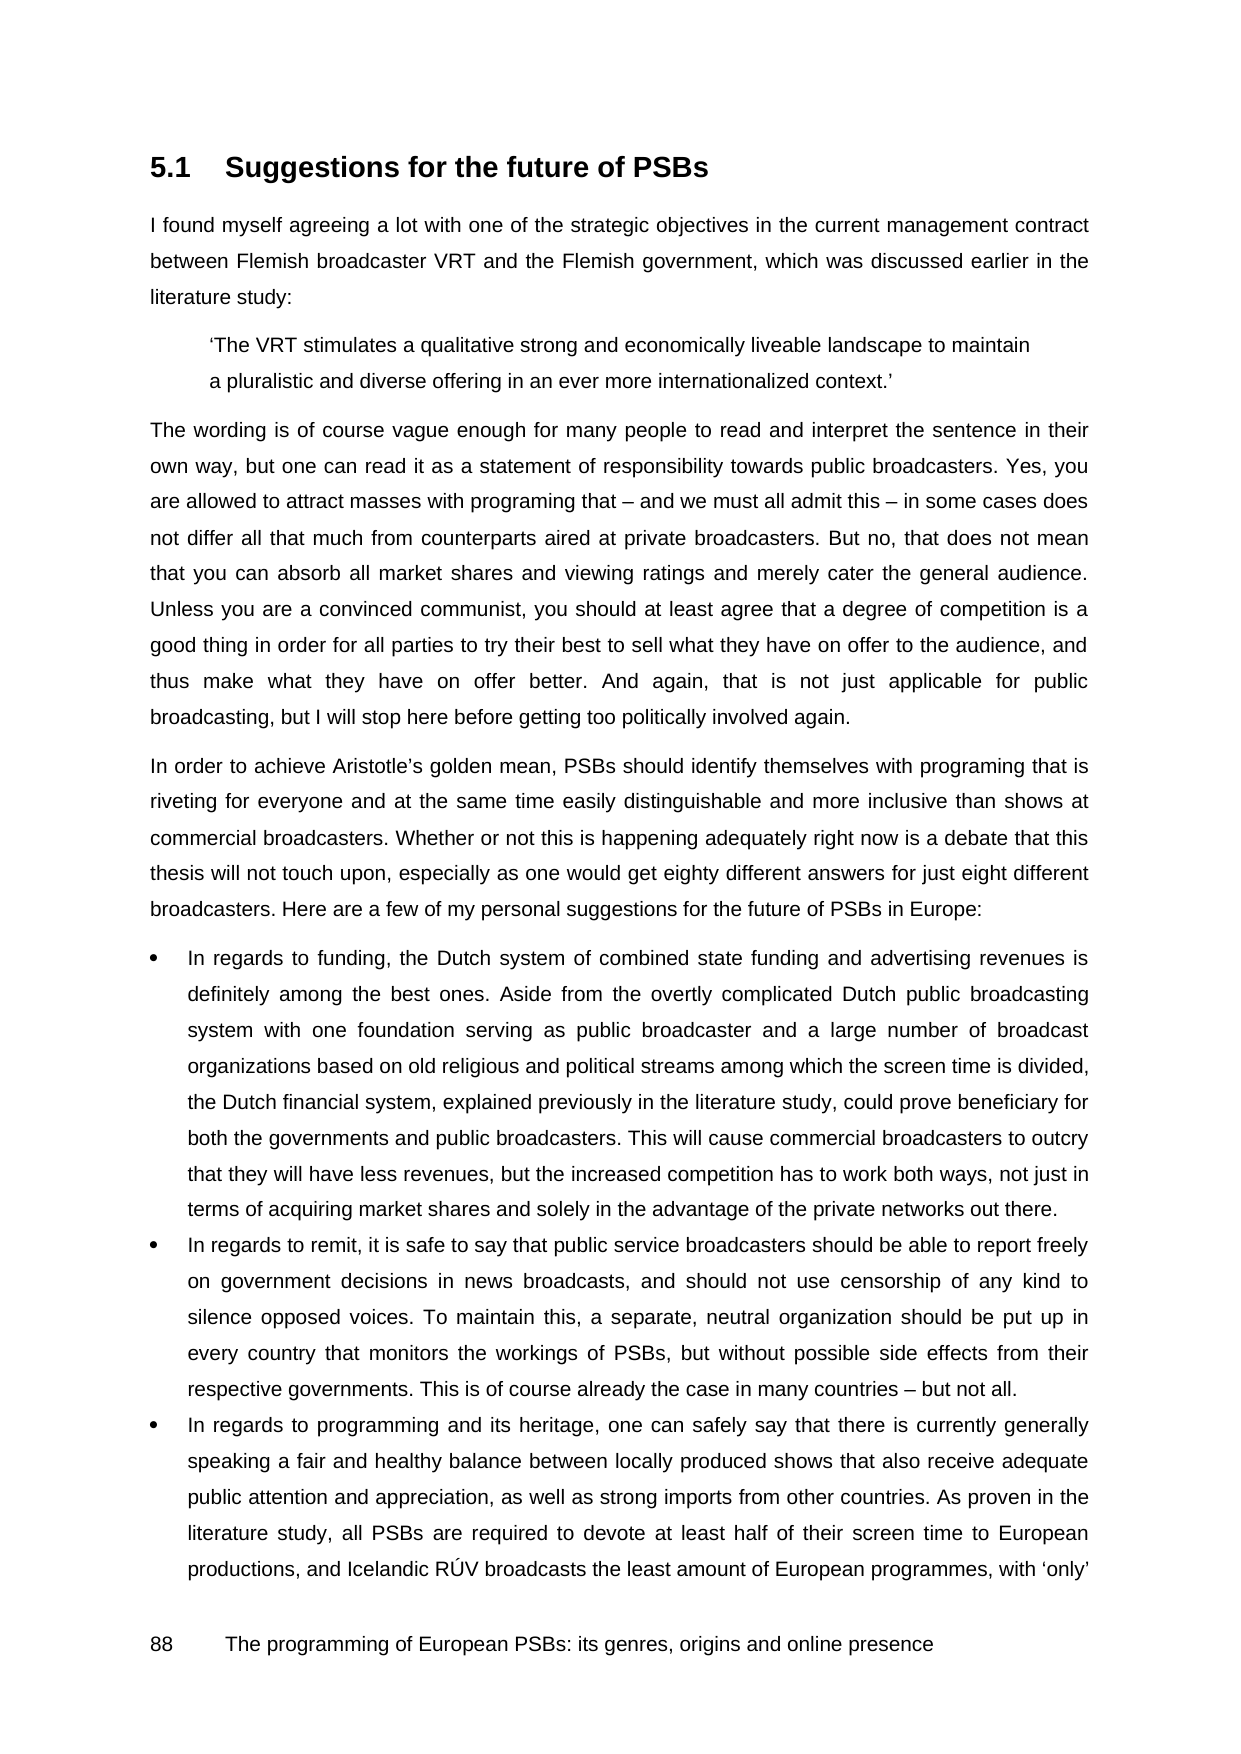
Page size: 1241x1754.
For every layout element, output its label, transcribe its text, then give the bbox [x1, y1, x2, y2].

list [150, 1413, 1090, 1581]
text In order to achieve Aristotle’s golden mean, PSBs should identify themselves with programing that is riveting for everyone and at the same time easily distinguishable and more inclusive than shows at commercial broadcasters. Whether or not this is happening adequately right now is a debate that this thesis will not touch upon, especially as one would get eighty different answers for just eight different broadcasters. Here are a few of my personal suggestions for the future of PSBs in Europe: [150, 753, 1090, 921]
subtitle 5.1 Suggestions for the future of PSBs [150, 150, 1090, 183]
text ‘The VRT stimulates a qualitative strong and economically liveable landscape to maintain a pluralistic and diverse offering in an ever more internationalized context.’ [209, 333, 1031, 393]
list In regards to remit, it is safe to say that public service broadcasters should be able to report freely on government decisions in news broadcasts, and should not use censorship of any kind to silence opposed voices. To maintain this, a separate, neutral organization should be put up in every country that monitors the workings of PSBs, but without possible side effects from their respective governments. This is of course already the case in many countries – but not all. [150, 1233, 1090, 1401]
text The wording is of course vague enough for many people to read and interpret the sentence in their own way, but one can read it as a statement of responsibility towards public broadcasters. Yes, you are allowed to attract masses with programing that – and we must all admit this – in some cases does not differ all that much from counterparts aired at private broadcasters. But no, that does not mean that you can absorb all market shares and viewing ratings and merely cater the general audience. Unless you are a convinced communist, you should at least agree that a degree of competition is a good thing in order for all parties to try their best to sell what they have on offer to the audience, and thus make what they have on offer better. And again, that is not just applicable for public broadcasting, but I will stop here before getting too politically involved again. [150, 417, 1090, 729]
text I found myself agreeing a lot with one of the strategic objectives in the current management contract between Flemish broadcaster VRT and the Flemish government, which was discussed earlier in the literature study: [150, 213, 1090, 309]
list In regards to funding, the Dutch system of combined state funding and advertising revenues is definitely among the best ones. Aside from the overtly complicated Dutch public broadcasting system with one foundation serving as public broadcaster and a large number of broadcast organizations based on old religious and political streams among which the screen time is divided, the Dutch financial system, explained previously in the literature study, could prove beneficiary for both the governments and public broadcasters. This will cause commercial broadcasters to outcry that they will have less revenues, but the increased competition has to work both ways, not just in terms of acquiring market shares and solely in the advantage of the private networks out there. [150, 946, 1090, 1221]
